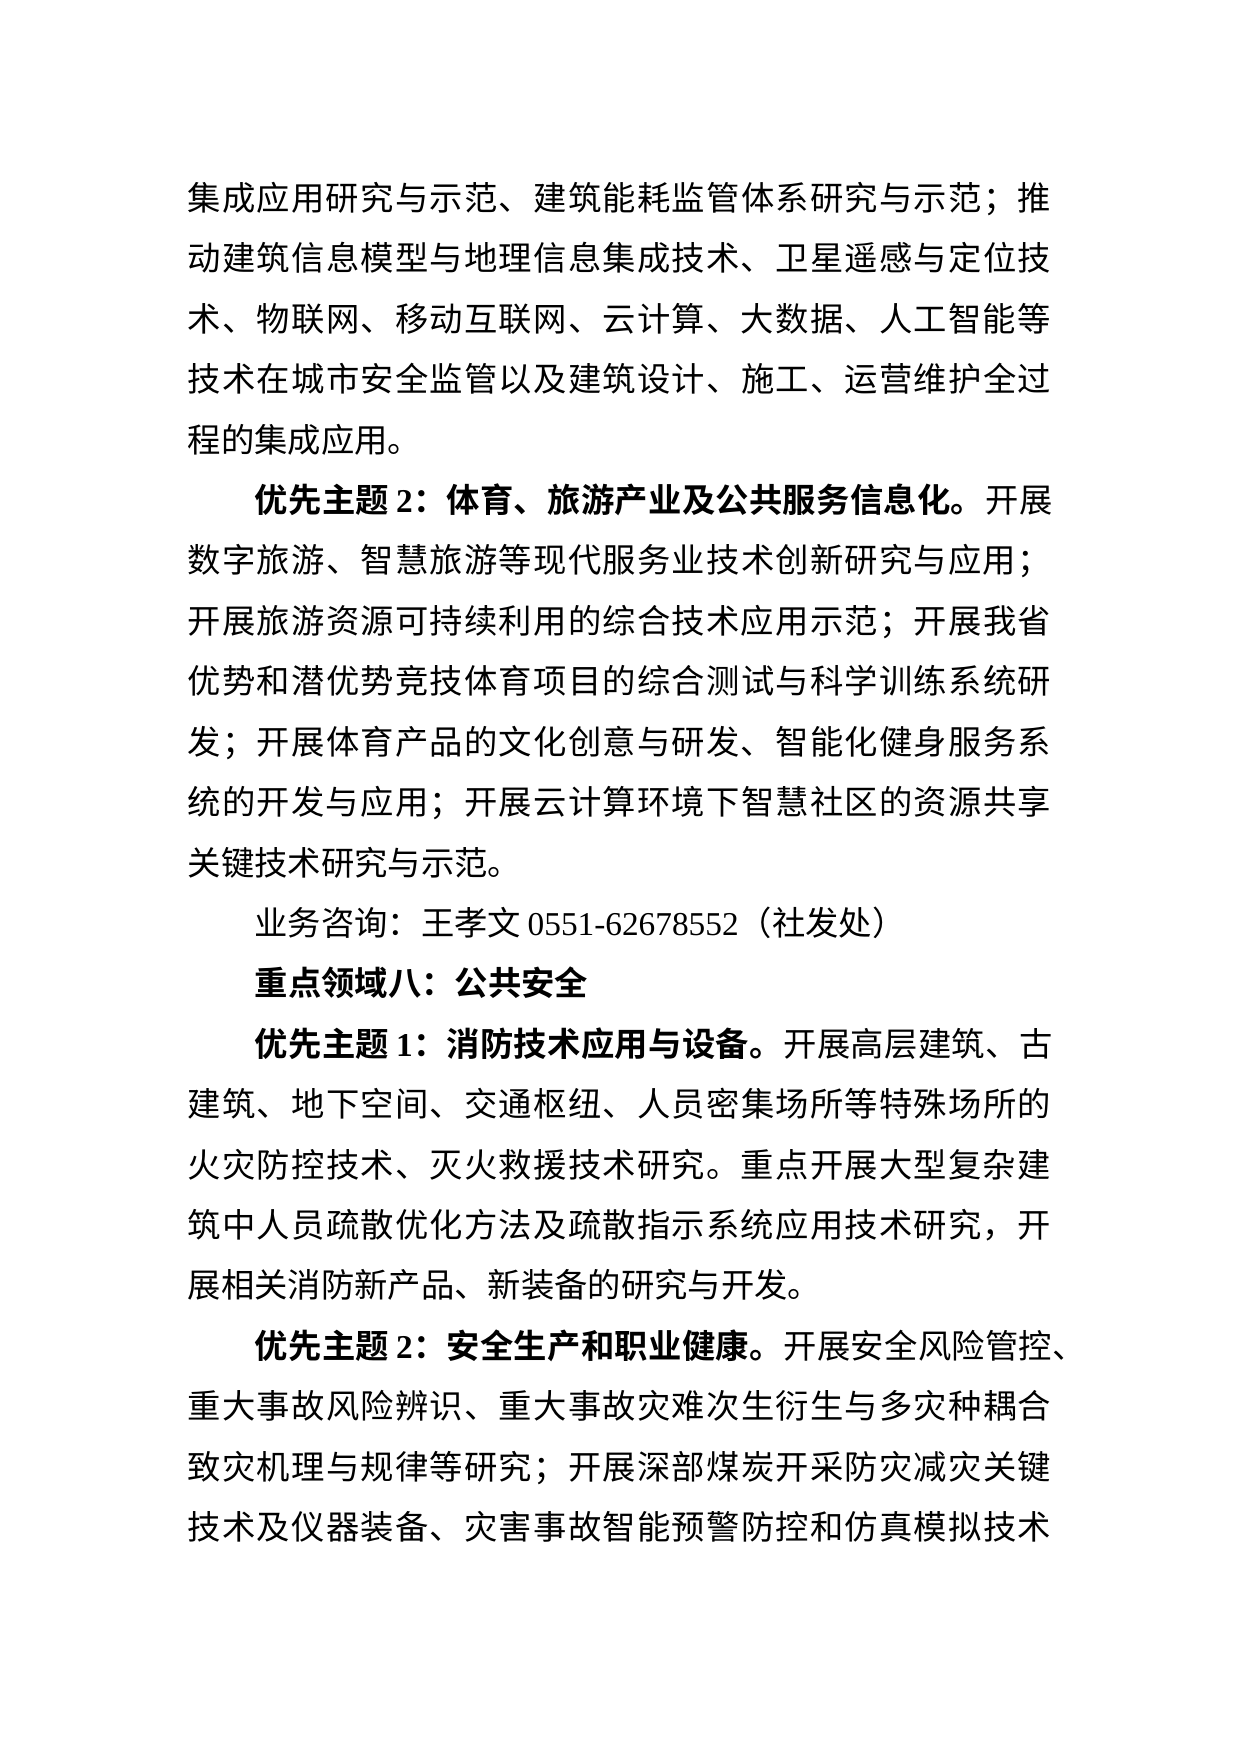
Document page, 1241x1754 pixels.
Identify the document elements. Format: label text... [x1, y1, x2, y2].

text 优先主题1：消防技术应用与设备。开展高层建筑、古建筑、地下空间、交通枢纽、人员密集场所等特殊场所的火灾防控技术、灭火救援技术研究。重点开展大型复杂建筑中人员疏散优化方法及疏散指示系统应用技术研究，开展相关消防新产品、新装备的研究与开发。 [187, 1008, 1053, 1310]
text 业务咨询：王孝文0551-62678552（社发处） [187, 887, 1053, 947]
text 重点领域八：公共安全 [187, 947, 1053, 1008]
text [187, 162, 1053, 464]
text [187, 1310, 1053, 1552]
text 优先主题2：体育、旅游产业及公共服务信息化。开展数字旅游、智慧旅游等现代服务业技术创新研究与应用；开展旅游资源可持续利用的综合技术应用示范；开展我省优势和潜优势竞技体育项目的综合测试与科学训练系统研发；开展体育产品的文化创意与研发、智能化健身服务系统的开发与应用；开展云计算环境下智慧社区的资源共享关键技术研究与示范。 [187, 464, 1053, 887]
